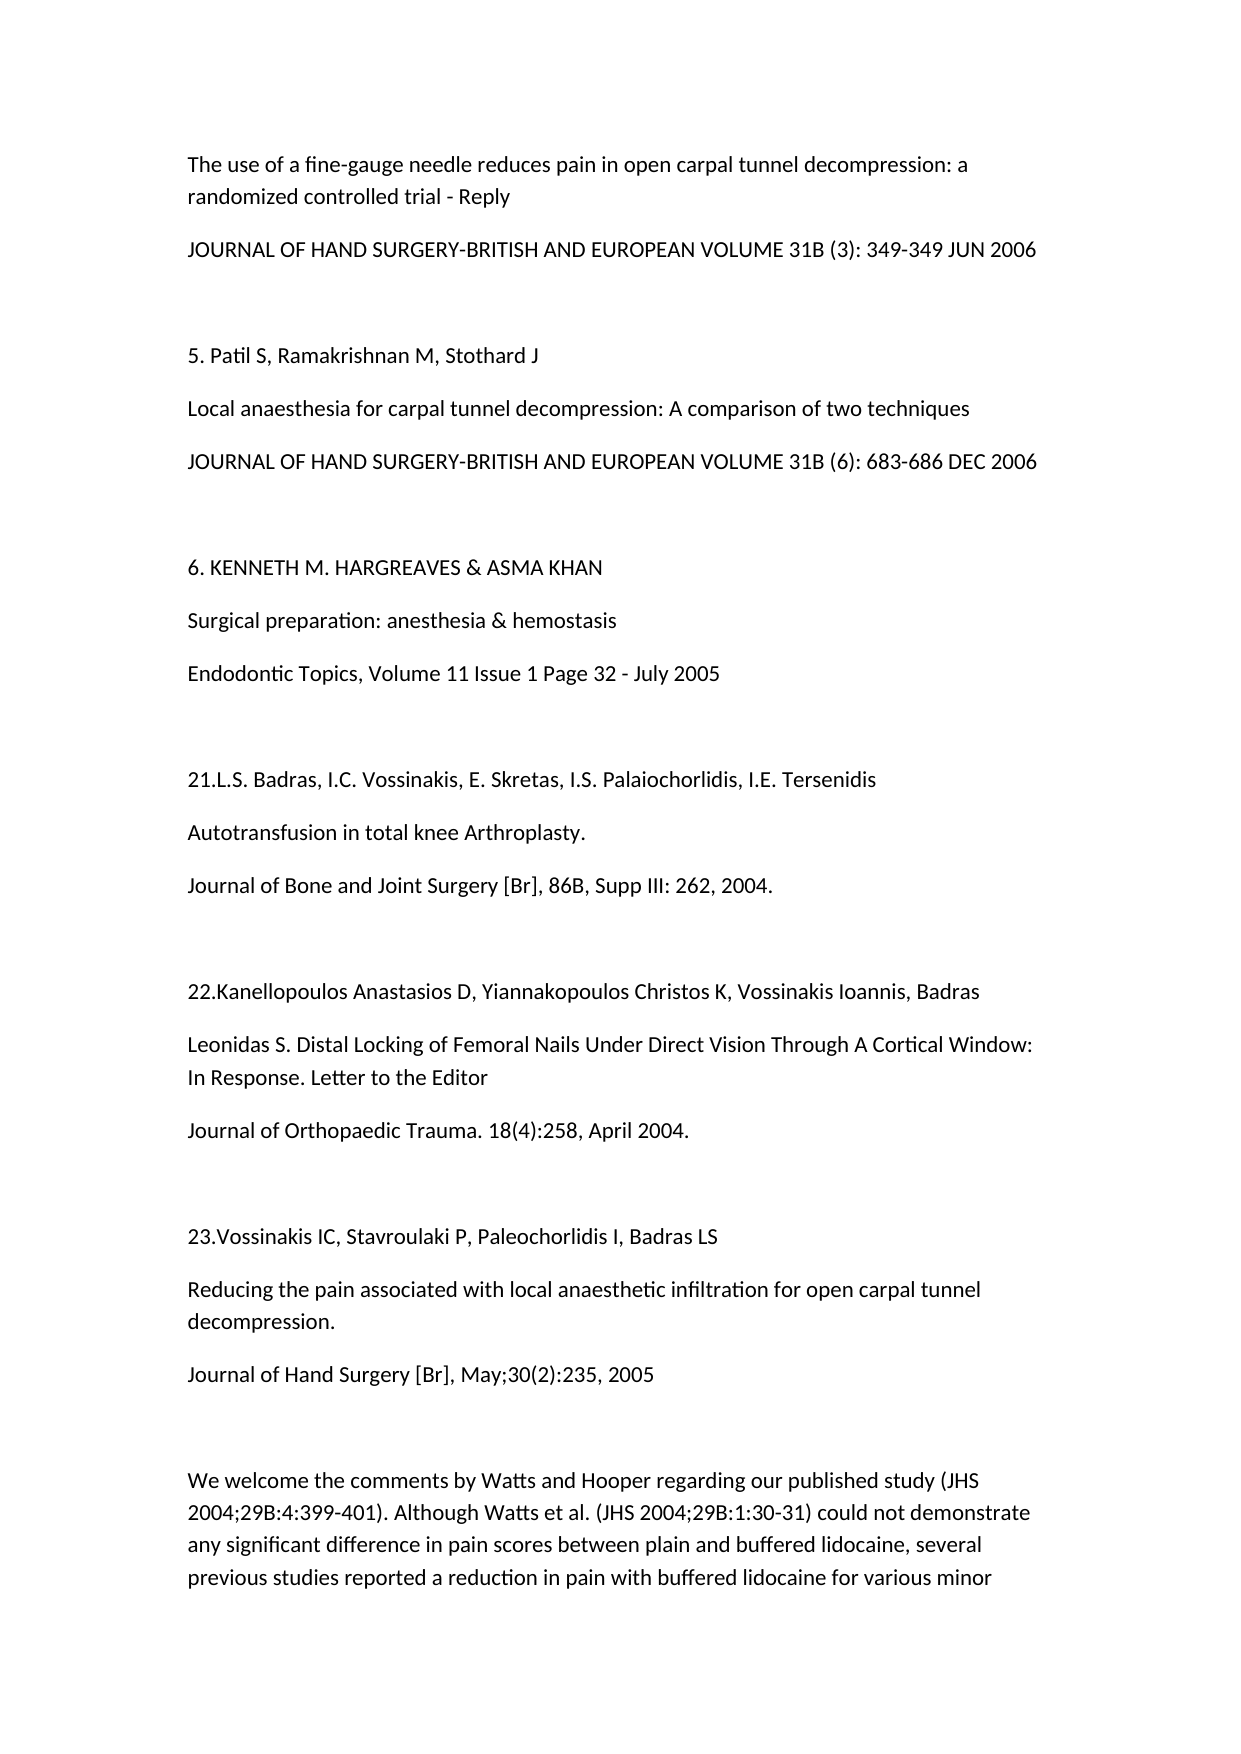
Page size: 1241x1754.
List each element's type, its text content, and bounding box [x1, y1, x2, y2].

text Journal of Hand Surgery [Br], May;30(2):235, 2005 [187, 1360, 1053, 1388]
text Reducing the pain associated with local anaesthetic infiltration for open carpal tunnel decompression. [187, 1275, 1053, 1335]
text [187, 1466, 1053, 1591]
text Surgical preparation: anesthesia & hemostasis [187, 606, 1053, 634]
text Journal of Orthopaedic Trauma. 18(4):258, April 2004. [187, 1116, 1053, 1144]
text 6. KENNETH M. HARGREAVES & ASMA KHAN [187, 553, 1053, 581]
text Autotransfusion in total knee Arthroplasty. [187, 818, 1053, 846]
text Journal of Bone and Joint Surgery [Br], 86B, Supp III: 262, 2004. [187, 871, 1053, 899]
text Leonidas S. Distal Locking of Femoral Nails Under Direct Vision Through A Cortical Window: In Response. Letter to the Editor [187, 1031, 1053, 1091]
text 21.L.S. Badras, I.C. Vossinakis, E. Skretas, I.S. Palaiochorlidis, I.E. Tersenidis [187, 765, 1053, 793]
text JOURNAL OF HAND SURGERY-BRITISH AND EUROPEAN VOLUME 31B (6): 683-686 DEC 2006 [187, 447, 1053, 475]
text Endodontic Topics, Volume 11 Issue 1 Page 32 - July 2005 [187, 659, 1053, 687]
text JOURNAL OF HAND SURGERY-BRITISH AND EUROPEAN VOLUME 31B (3): 349-349 JUN 2006 [187, 235, 1053, 263]
text 5. Patil S, Ramakrishnan M, Stothard J [187, 341, 1053, 369]
text 22.Kanellopoulos Anastasios D, Yiannakopoulos Christos K, Vossinakis Ioannis, Badras [187, 977, 1053, 1006]
text 23.Vossinakis IC, Stavroulaki P, Paleochorlidis I, Badras LS [187, 1222, 1053, 1250]
text The use of a fine-gauge needle reduces pain in open carpal tunnel decompression: a randomized controlled trial - Reply [187, 150, 1053, 210]
text Local anaesthesia for carpal tunnel decompression: A comparison of two techniques [187, 394, 1053, 422]
